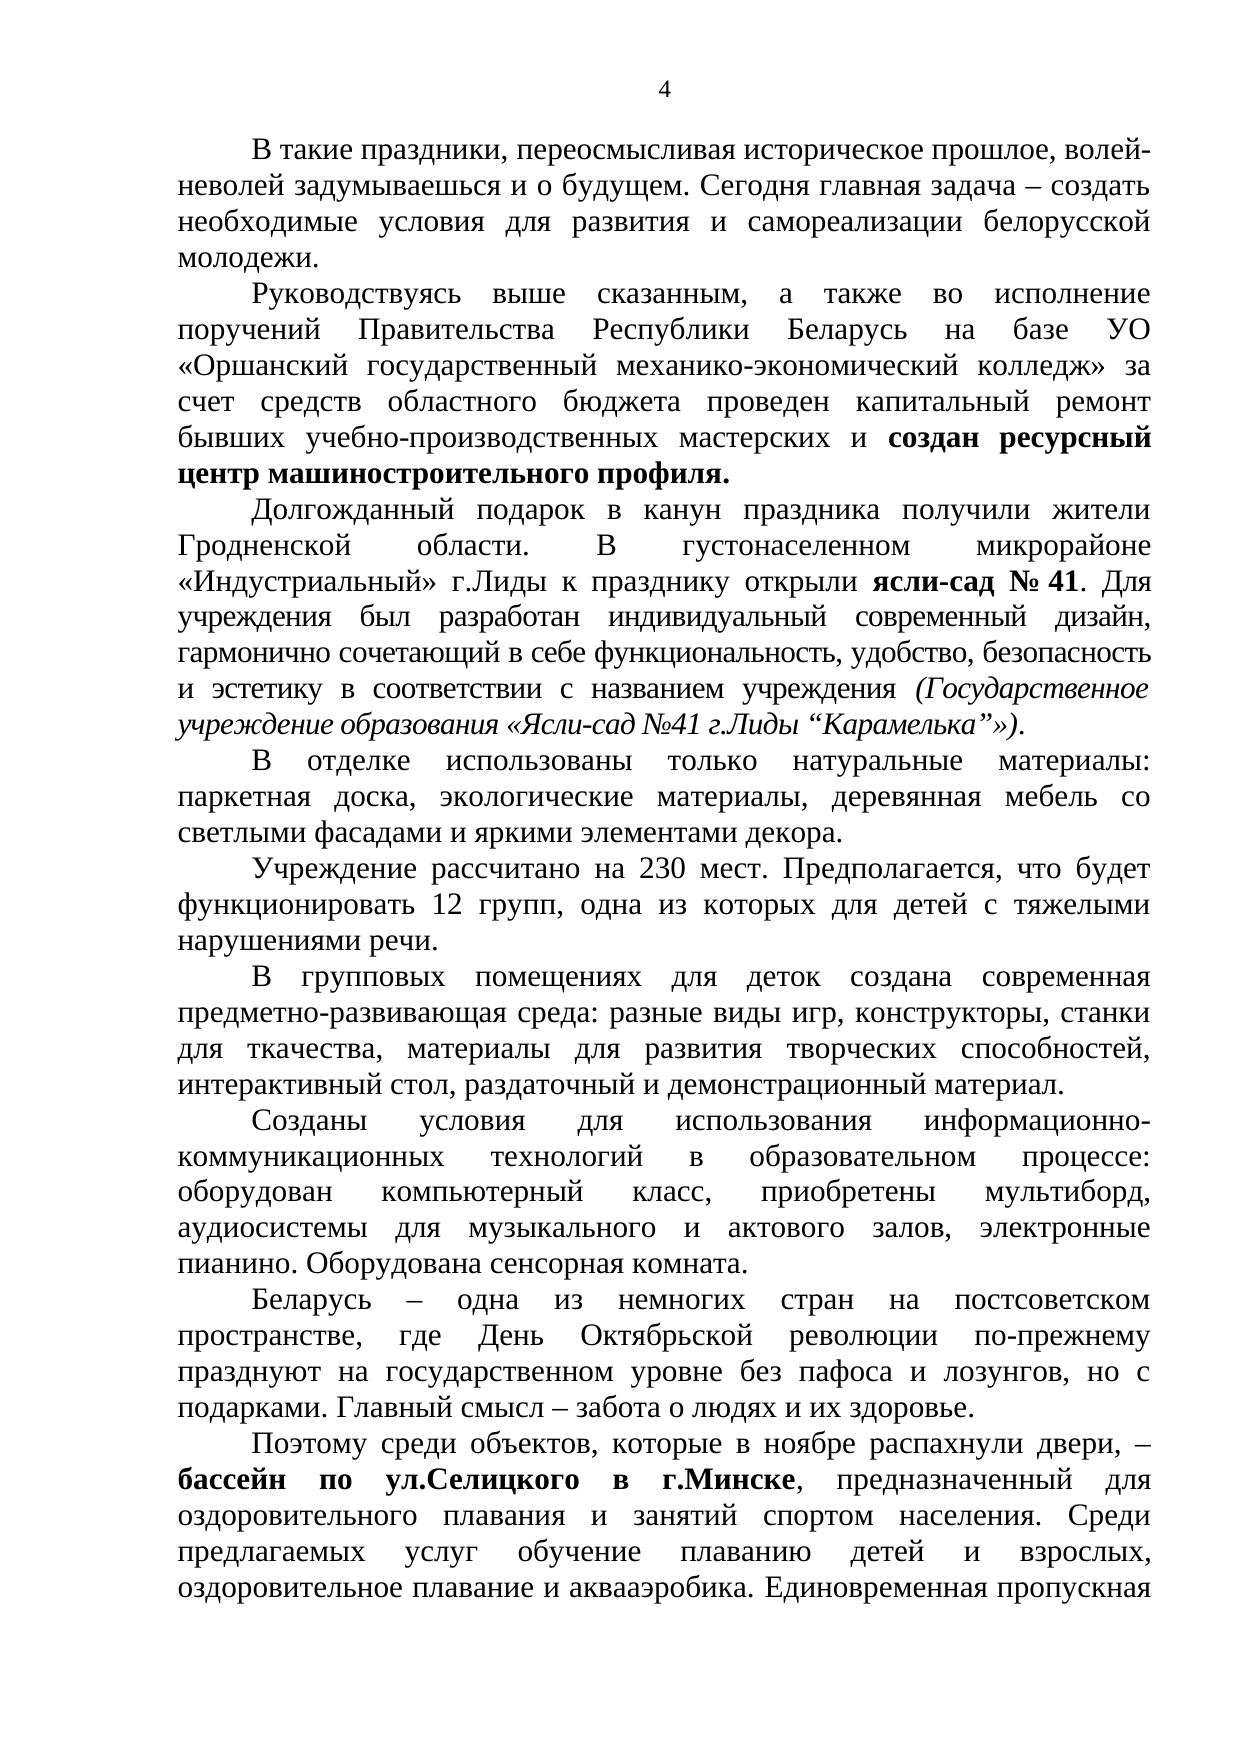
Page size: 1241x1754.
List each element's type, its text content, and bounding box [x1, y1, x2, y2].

text В отделке использованы только натуральные материалы: паркетная доска, экологические материалы, деревянная мебель со светлыми фасадами и яркими элементами декора. [177, 741, 1152, 849]
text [177, 1424, 1152, 1604]
text Руководствуясь выше сказанным, а также во исполнение поручений Правительства Республики Беларусь на базе УО «Оршанский государственный механико-экономический колледж» за счет средств областного бюджета проведен капитальный ремонт бывших учебно-производственных мастерских и создан ресурсный центр машиностроительного профиля. [177, 274, 1152, 490]
text Учреждение рассчитано на 230 мест. Предполагается, что будет функционировать 12 групп, одна из которых для детей с тяжелыми нарушениями речи. [177, 849, 1152, 957]
text В такие праздники, переосмысливая историческое прошлое, волей-неволей задумываешься и о будущем. Сегодня главная задача – создать необходимые условия для развития и самореализации белорусской молодежи. [177, 131, 1152, 274]
text Долгожданный подарок в канун праздника получили жители Гродненской области. В густонаселенном микрорайоне «Индустриальный» г.Лиды к празднику открыли ясли-сад № 41. Для учреждения был разработан индивидуальный современный дизайн, гармонично сочетающий в себе функциональность, удобство, безопасность и эстетику в соответствии с названием учреждения (Государственное учреждение образования «Ясли-сад №41 г.Лиды “Карамелька”»). [177, 490, 1152, 741]
text В групповых помещениях для деток создана современная предметно-развивающая среда: разные виды игр, конструкторы, станки для ткачества, материалы для развития творческих способностей, интерактивный стол, раздаточный и демонстрационный материал. [177, 957, 1152, 1101]
text Созданы условия для использования информационно-коммуникационных технологий в образовательном процессе: оборудован компьютерный класс, приобретены мультиборд, аудиосистемы для музыкального и актового залов, электронные пианино. Оборудована сенсорная комната. [177, 1101, 1152, 1281]
text Беларусь – одна из немногих стран на постсоветском пространстве, где День Октябрьской революции по-прежнему празднуют на государственном уровне без пафоса и лозунгов, но с подарками. Главный смысл – забота о людях и их здоровье. [177, 1281, 1152, 1424]
